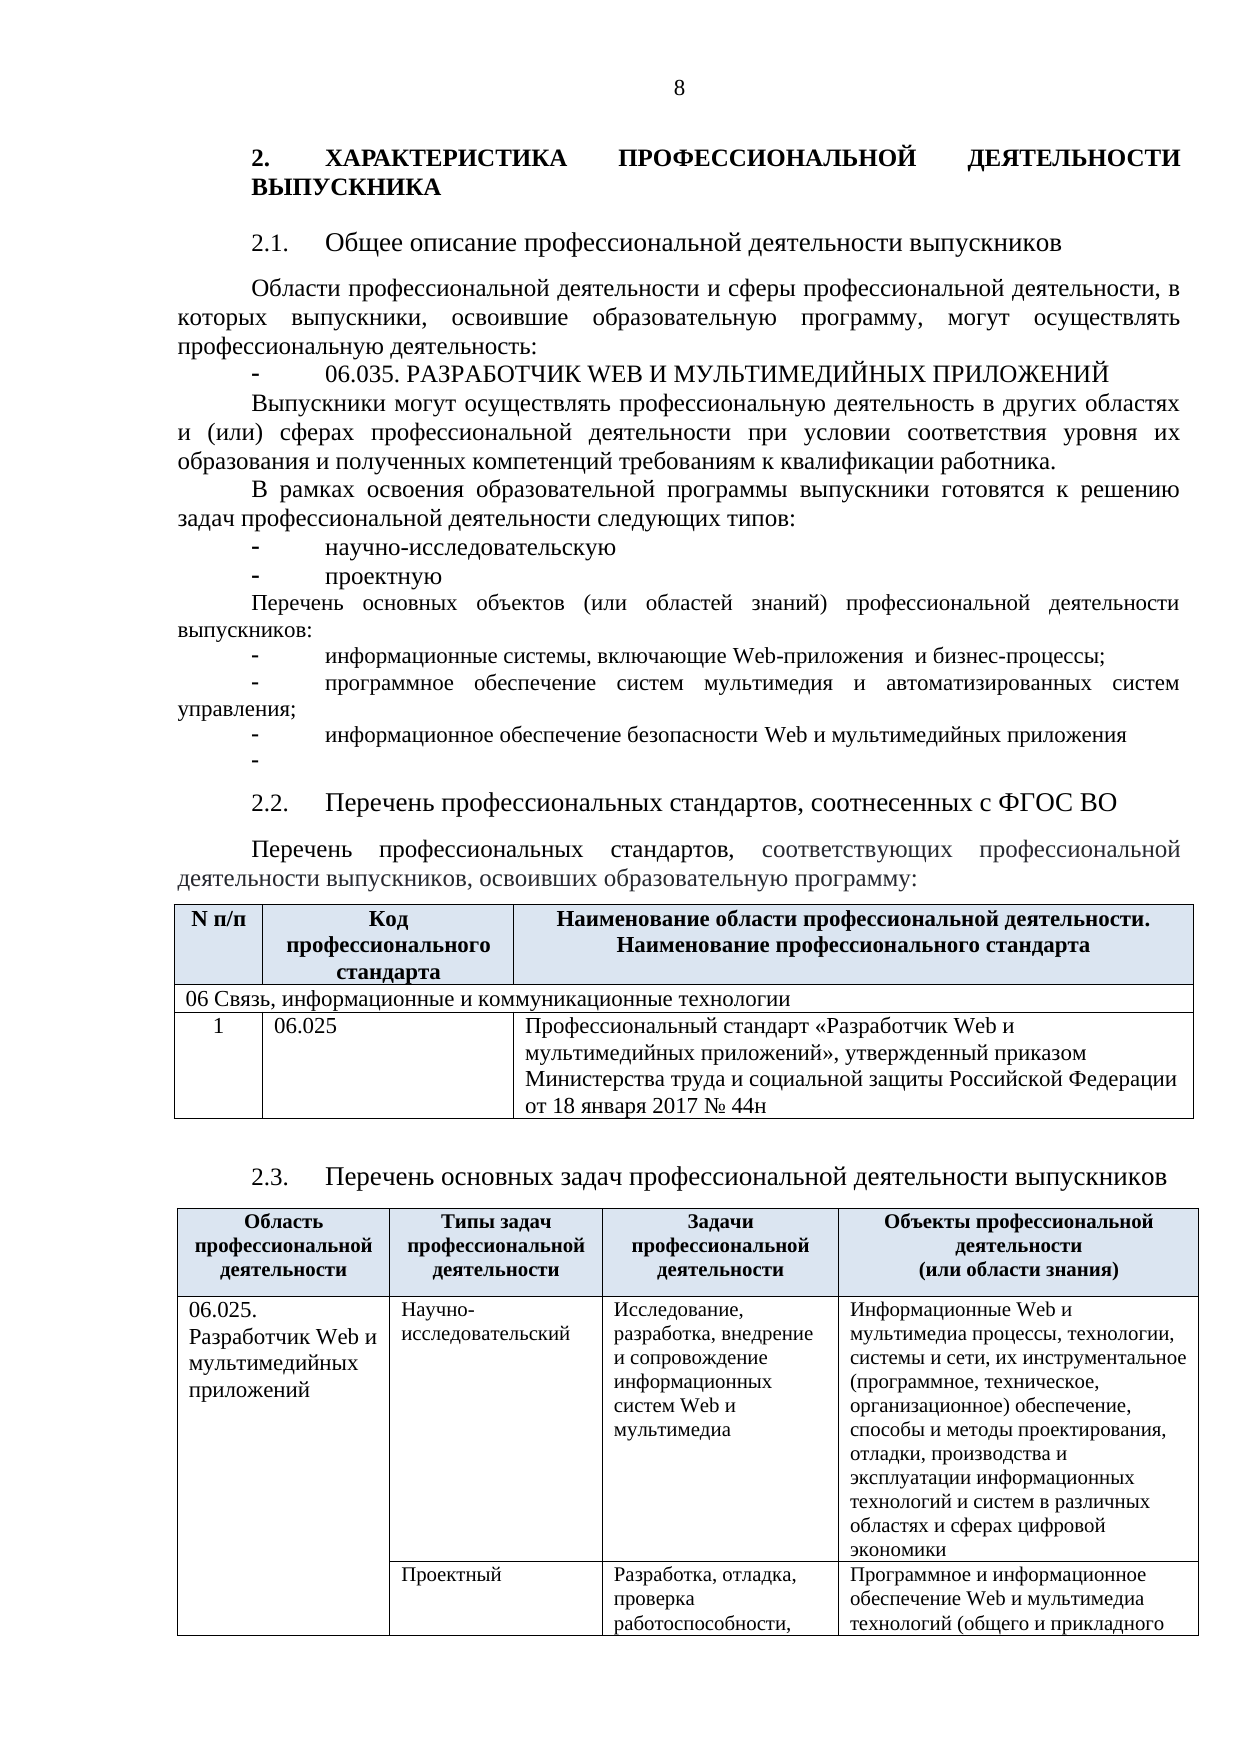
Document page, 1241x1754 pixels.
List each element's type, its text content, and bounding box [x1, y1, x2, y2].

table_header Наименование области профессиональной деятельности. Наименование профессионального стандарта [514, 905, 1193, 984]
list Перечень профессиональных стандартов, соответствующих профессиональной деятельности выпускников, освоивших образовательную программу: [177, 834, 1181, 892]
table_cell Разработка, отладка, проверка работоспособности, модификация программного обеспечения, информационного обеспечения и баз данных [603, 1562, 838, 1635]
list информационные системы, включающие Web-приложения и бизнес-процессы; [177, 642, 1181, 668]
list В рамках освоения образовательной программы выпускники готовятся к решению задач профессиональной деятельности следующих типов: [177, 474, 1181, 532]
list информационное обеспечение безопасности Web и мультимедийных приложения [177, 721, 1181, 748]
list Выпускники могут осуществлять профессиональную деятельность в других областях и (или) сферах профессиональной деятельности при условии соответствия уровня их образования и полученных компетенций требованиям к квалификации работника. [177, 388, 1181, 474]
list проектную [251, 561, 1181, 589]
table_cell 1 [175, 1013, 262, 1118]
table_cell Проектный [390, 1562, 602, 1635]
list 06.035. РАЗРАБОТЧИК WEB И МУЛЬТИМЕДИЙНЫХ ПРИЛОЖЕНИЙ [177, 359, 1181, 388]
table_header N п/п [175, 905, 262, 984]
list программное обеспечение систем мультимедия и автоматизированных систем управления; [177, 668, 1181, 721]
table_header Задачи профессиональной деятельности [603, 1209, 838, 1296]
table_cell Профессиональный стандарт «Разработчик Web и мультимедийных приложений», утвержденный приказом Министерства труда и социальной защиты Российской Федерации от 18 января 2017 № 44н [514, 1013, 1193, 1118]
subtitle ХАРАКТЕРИСТИКА ПРОФЕССИОНАЛЬНОЙ ДЕЯТЕЛЬНОСТИ ВЫПУСКНИКА [251, 143, 1181, 201]
list научно-исследовательскую [251, 532, 1181, 561]
table_header Код профессионального стандарта [263, 905, 513, 984]
table_cell Научно-исследовательский [390, 1297, 602, 1561]
list Перечень основных объектов (или областей знаний) профессиональной деятельности выпускников: [177, 589, 1181, 642]
subtitle Перечень профессиональных стандартов, соотнесенных с ФГОС ВО [251, 786, 1181, 818]
table_header Область профессиональной деятельности [178, 1209, 389, 1296]
table_header Объекты профессиональной деятельности (или области знания) [839, 1209, 1198, 1296]
subtitle Перечень основных задач профессиональной деятельности выпускников [251, 1160, 1181, 1191]
table_header Типы задач профессиональной деятельности [390, 1209, 602, 1296]
table_cell 06.025. Разработчик Web и мультимедийных приложений [178, 1297, 389, 1635]
list Области профессиональной деятельности и сферы профессиональной деятельности, в которых выпускники, освоившие образовательную программу, могут осуществлять профессиональную деятельность: [177, 273, 1181, 359]
table_cell Информационные Web и мультимедиа процессы, технологии, системы и сети, их инструментальное (программное, техническое, организационное) обеспечение, способы и методы проектирования, отладки, производства и эксплуатации информационных технологий и систем в различных областях и сферах цифровой экономики [839, 1297, 1198, 1561]
subtitle Общее описание профессиональной деятельности выпускников [251, 226, 1181, 257]
table_cell 06.025 [263, 1013, 513, 1118]
table_cell Исследование, разработка, внедрение и сопровождение информационных систем Web и мультимедиа [603, 1297, 838, 1561]
table_cell 06 Связь, информационные и коммуникационные технологии [175, 985, 1193, 1012]
